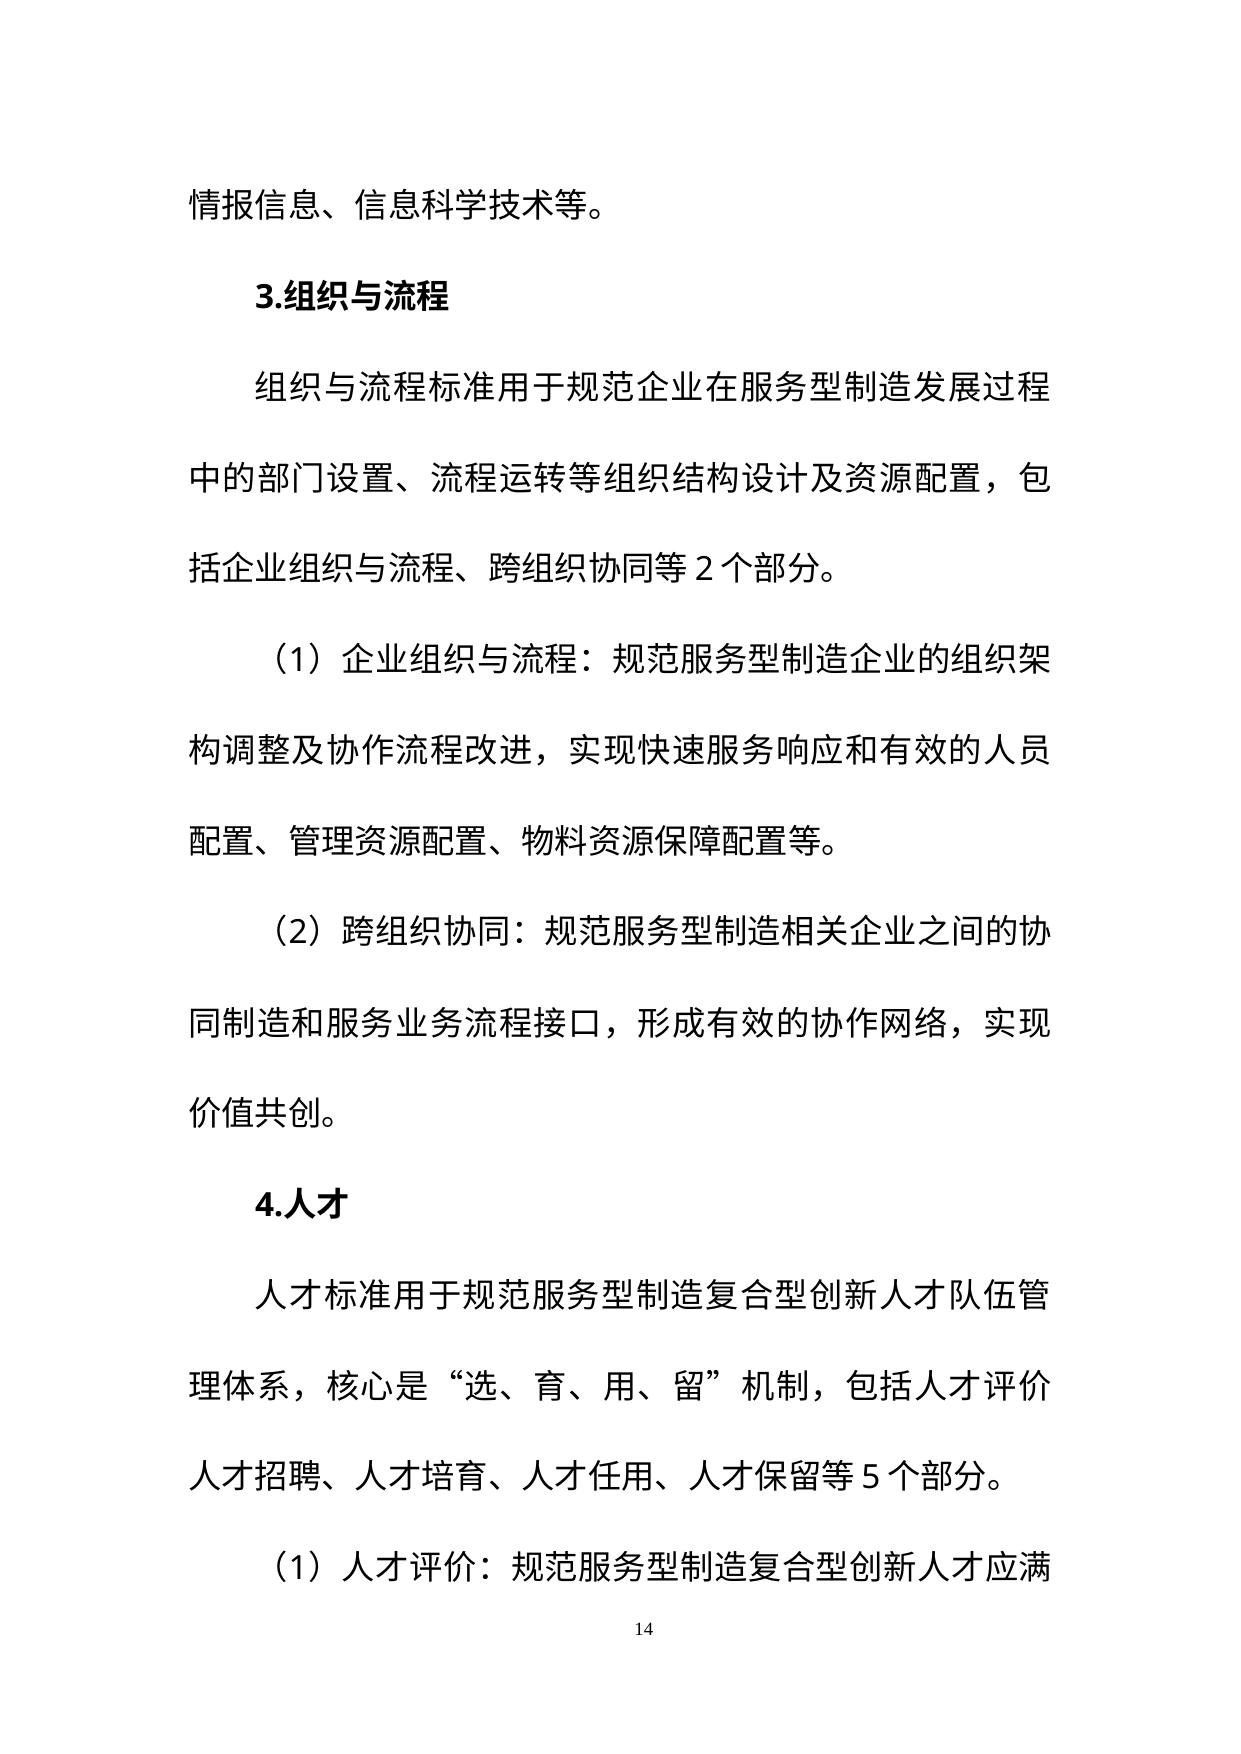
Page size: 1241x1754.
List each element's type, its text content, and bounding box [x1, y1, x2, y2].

title 人才标准用于规范服务型制造复合型创新人才队伍管理体系，核心是“选、育、用、留”机制，包括人才评价、人才招聘、人才培育、人才任用、人才保留等5个部分。 [188, 1247, 1052, 1520]
title （1）企业组织与流程：规范服务型制造企业的组织架构调整及协作流程改进，实现快速服务响应和有效的人员配置、管理资源配置、物料资源保障配置等。 [188, 612, 1052, 884]
title （2）跨组织协同：规范服务型制造相关企业之间的协同制造和服务业务流程接口，形成有效的协作网络，实现价值共创。 [188, 884, 1052, 1157]
text 3.组织与流程 [188, 248, 1052, 339]
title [188, 1520, 1052, 1611]
text 4.人才 [188, 1157, 1052, 1247]
title 组织与流程标准用于规范企业在服务型制造发展过程中的部门设置、流程运转等组织结构设计及资源配置，包括企业组织与流程、跨组织协同等2个部分。 [188, 339, 1052, 612]
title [188, 157, 1052, 248]
